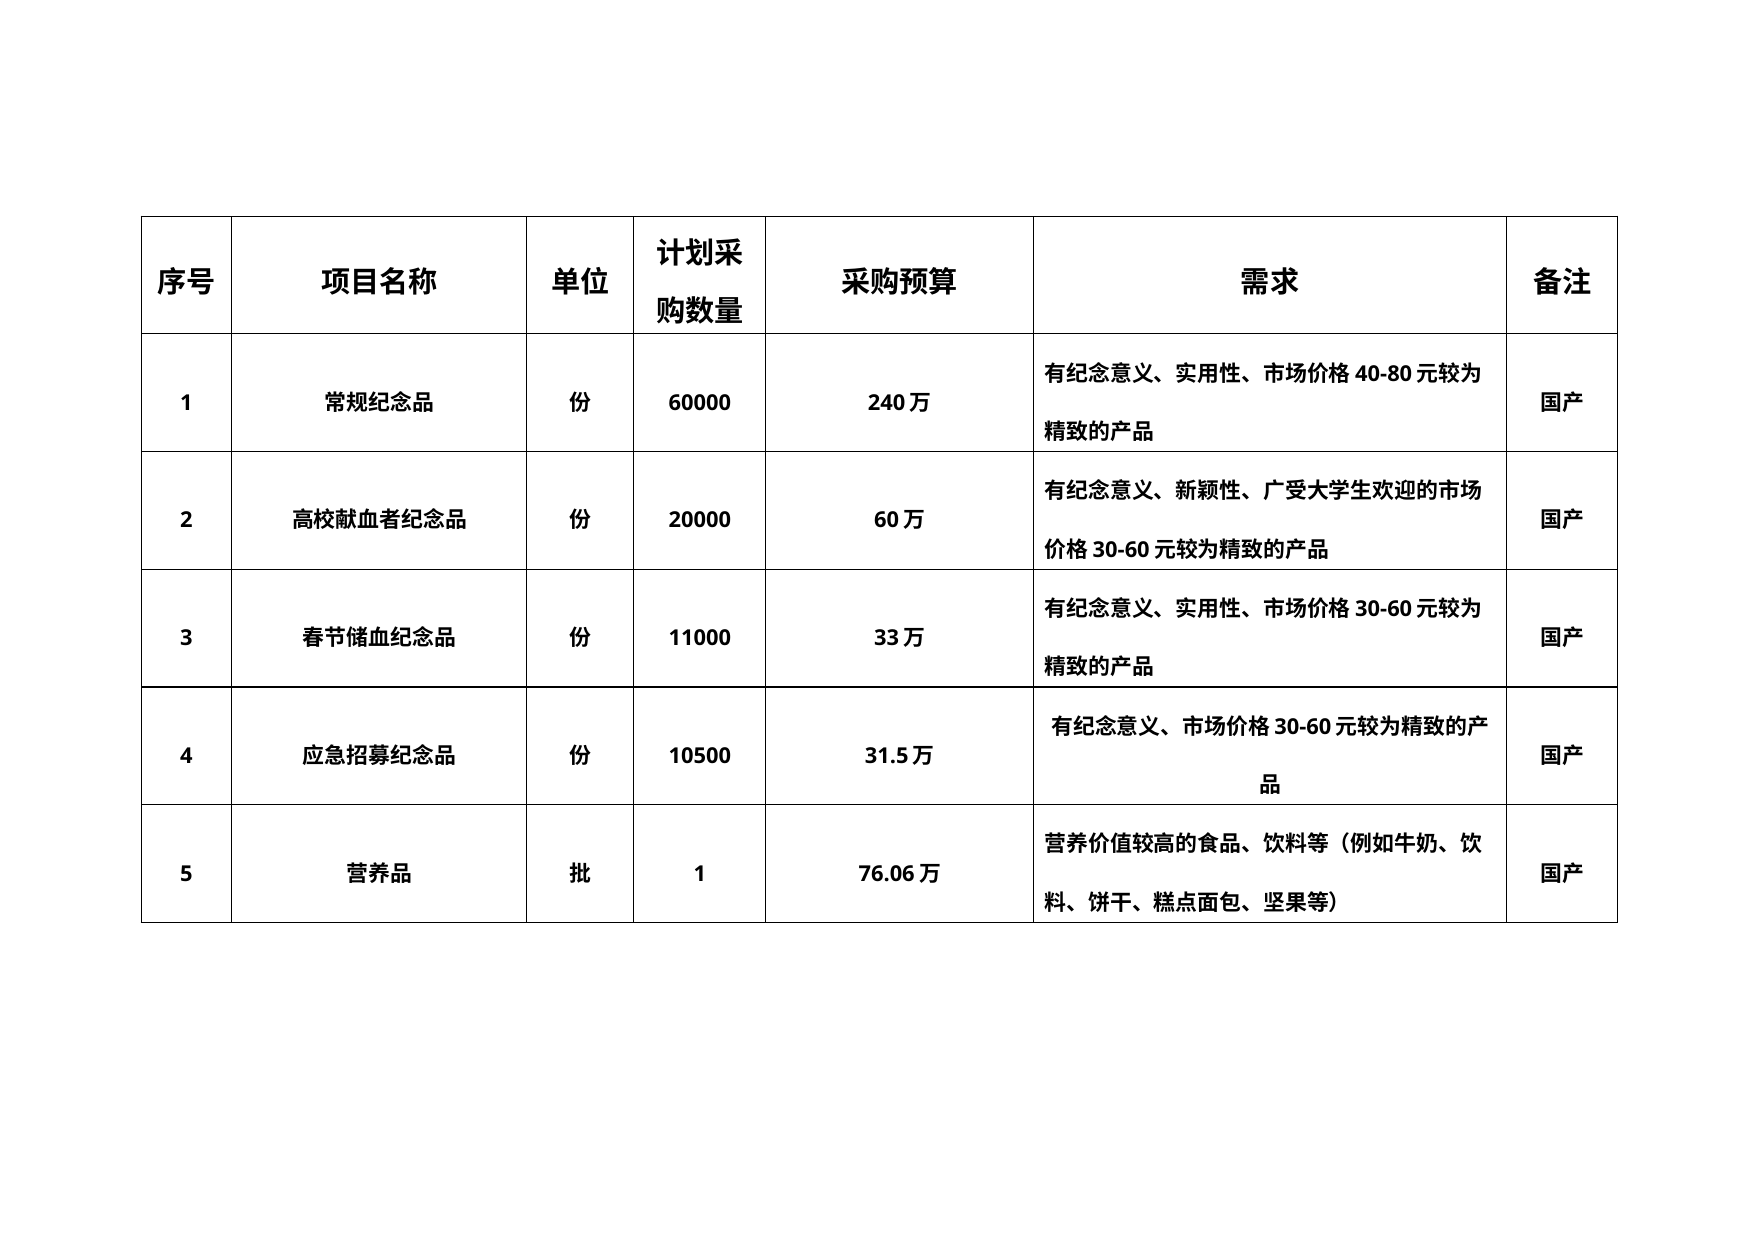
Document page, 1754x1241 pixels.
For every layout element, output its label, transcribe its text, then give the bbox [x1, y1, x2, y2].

table_cell 60000 [634, 334, 765, 451]
table_cell 33万 [766, 570, 1033, 686]
table_cell 国产 [1507, 452, 1617, 569]
table_header 备注 [1507, 217, 1617, 333]
table_cell 高校献血者纪念品 [232, 452, 526, 569]
table_cell 份 [527, 334, 633, 451]
table_cell 应急招募纪念品 [232, 688, 526, 804]
table_cell 国产 [1507, 688, 1617, 804]
table_cell 11000 [634, 570, 765, 686]
table_header 需求 [1034, 217, 1506, 333]
table_cell 76.06万 [766, 805, 1033, 922]
table_header 项目名称 [232, 217, 526, 333]
table_header 计划采购数量 [634, 217, 765, 333]
table_cell 份 [527, 452, 633, 569]
table_cell 有纪念意义、实用性、市场价格40-80元较为精致的产品 [1034, 334, 1506, 451]
table_cell 10500 [634, 688, 765, 804]
table_cell 营养品 [232, 805, 526, 922]
table_header 单位 [527, 217, 633, 333]
table_cell 常规纪念品 [232, 334, 526, 451]
table_cell 国产 [1507, 570, 1617, 686]
table_cell 1 [634, 805, 765, 922]
table_cell 国产 [1507, 334, 1617, 451]
table_cell 份 [527, 570, 633, 686]
table_header 序号 [142, 217, 231, 333]
table_cell 1 [142, 334, 231, 451]
table_cell 4 [142, 688, 231, 804]
table_cell 国产 [1507, 805, 1617, 922]
table_cell 60万 [766, 452, 1033, 569]
table_cell 5 [142, 805, 231, 922]
table_cell 240万 [766, 334, 1033, 451]
table_cell 3 [142, 570, 231, 686]
table_cell 春节储血纪念品 [232, 570, 526, 686]
table_cell 份 [527, 688, 633, 804]
table_cell 31.5万 [766, 688, 1033, 804]
table_cell 有纪念意义、新颖性、广受大学生欢迎的市场价格30-60元较为精致的产品 [1034, 452, 1506, 569]
table_cell 有纪念意义、市场价格30-60元较为精致的产品 [1034, 688, 1506, 804]
table_cell 营养价值较高的食品、饮料等（例如牛奶、饮料、饼干、糕点面包、坚果等） [1034, 805, 1506, 922]
table_cell 20000 [634, 452, 765, 569]
table_cell 2 [142, 452, 231, 569]
table_header 采购预算 [766, 217, 1033, 333]
table_cell 有纪念意义、实用性、市场价格30-60元较为精致的产品 [1034, 570, 1506, 686]
table_cell 批 [527, 805, 633, 922]
